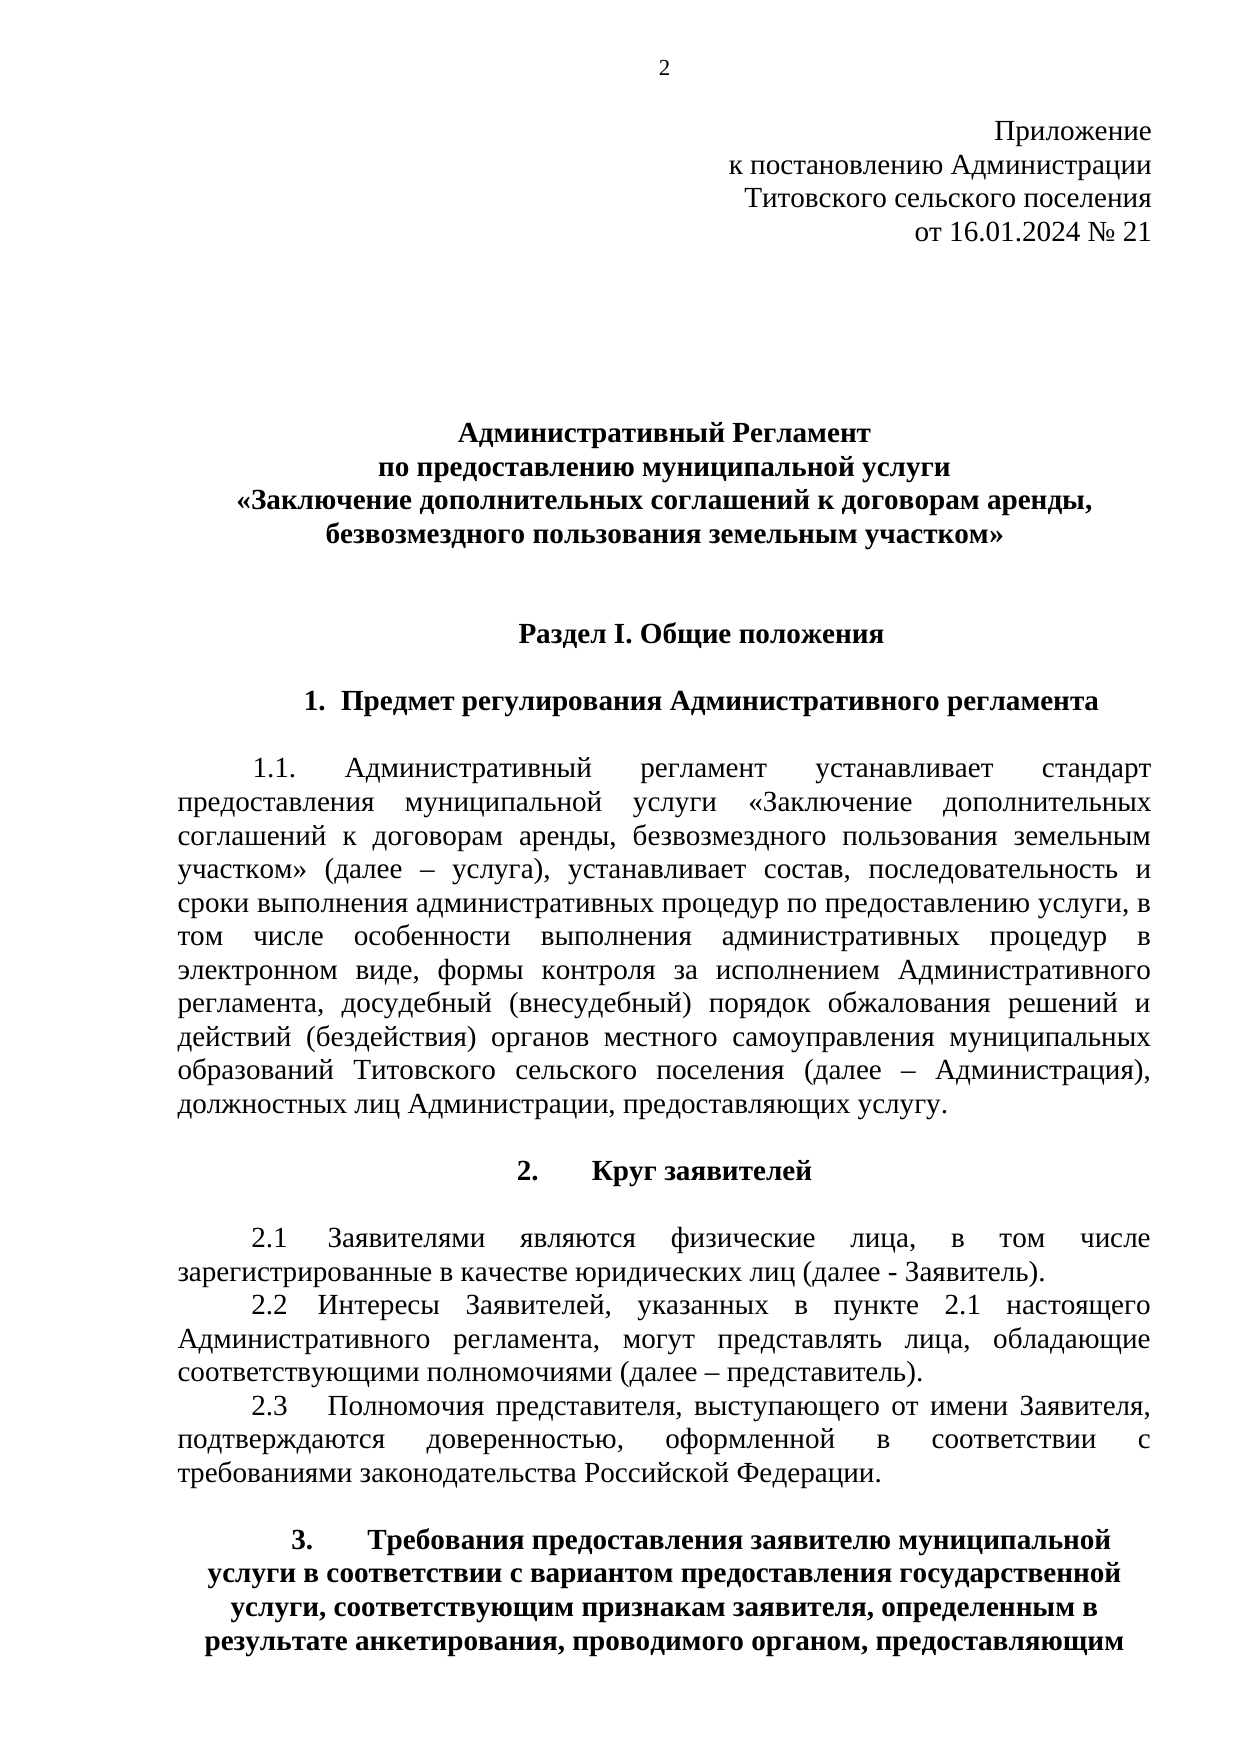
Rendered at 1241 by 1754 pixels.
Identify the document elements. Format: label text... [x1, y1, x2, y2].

text от 16.01.2024 № 21 [177, 214, 1152, 247]
list Полномочия представителя, выступающего от имени Заявителя, подтверждаются доверенностью, оформленной в соответствии с требованиями законодательства Российской Федерации. [177, 1388, 1151, 1488]
list Интересы Заявителей, указанных в пункте 2.1 настоящего Административного регламента, могут представлять лица, обладающие соответствующими полномочиями (далее – представитель). [177, 1287, 1151, 1388]
list Заявителями являются физические лица, в том числе зарегистрированные в качестве юридических лиц (далее - Заявитель). [177, 1220, 1152, 1287]
list Круг заявителей [177, 1153, 1152, 1187]
text Административный Регламент [177, 415, 1152, 449]
text по предоставлению муниципальной услуги [177, 449, 1152, 482]
list Предмет регулирования Административного регламента [251, 683, 1152, 717]
subtitle Раздел I. Общие положения [251, 616, 1152, 650]
text Приложение [177, 113, 1152, 147]
text к постановлению Администрации [177, 147, 1152, 180]
text Титовского сельского поселения [177, 180, 1152, 214]
text «Заключение дополнительных соглашений к договорам аренды, безвозмездного пользования земельным участком» [177, 482, 1152, 549]
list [177, 1522, 1152, 1656]
text 1.1. Административный регламент устанавливает стандарт предоставления муниципальной услуги «Заключение дополнительных соглашений к договорам аренды, безвозмездного пользования земельным участком» (далее – услуга), устанавливает состав, последовательность и сроки выполнения административных процедур по предоставлению услуги, в том числе особенности выполнения административных процедур в электронном виде, формы контроля за исполнением Административного регламента, досудебный (внесудебный) порядок обжалования решений и действий (бездействия) органов местного самоуправления муниципальных образований Титовского сельского поселения (далее – Администрация), должностных лиц Администрации, предоставляющих услугу. [177, 751, 1152, 1119]
